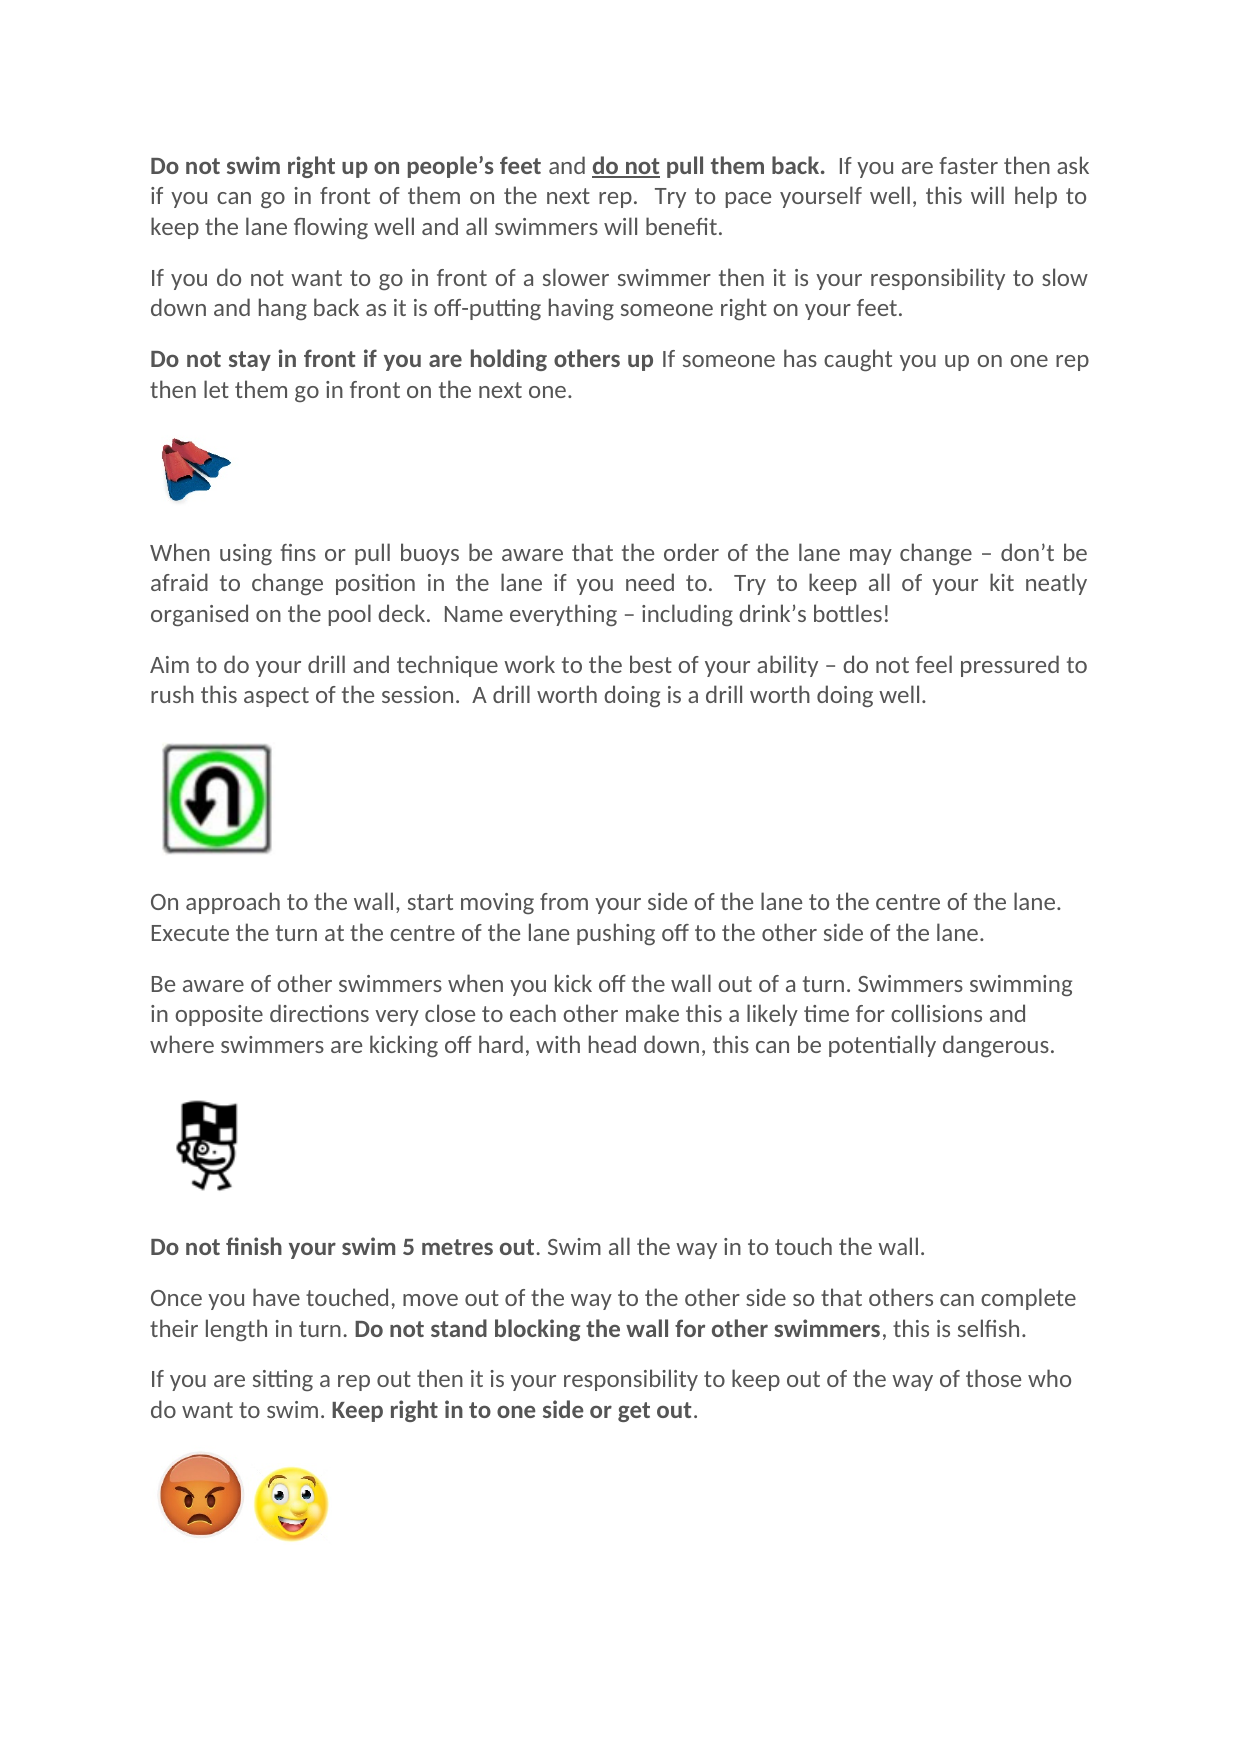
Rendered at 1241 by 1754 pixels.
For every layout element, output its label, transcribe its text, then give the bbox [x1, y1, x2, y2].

text Do not stay in front if you are holding others up If someone has caught you up on one rep then let them go in front on the next one. [150, 343, 1090, 404]
picture [150, 424, 243, 517]
picture [150, 1445, 332, 1545]
text When using fins or pull buoys be aware that the order of the lane may change – don’t be afraid to change position in the lane if you need to. Try to keep all of your kit neatly organised on the pool deck. Name everything – including drink’s bottles! [150, 537, 1090, 629]
text Do not swim right up on people’s feet and do not pull them back. If you are faster then ask if you can go in front of them on the next rep. Try to pace yourself well, this will help to keep the lane flowing well and all swimmers will benefit. [150, 150, 1090, 242]
text If you do not want to go in front of a slower swimmer then it is your responsibility to slow down and hang back as it is off-putting having someone right on your feet. [150, 262, 1090, 323]
text If you are sitting a rep out then it is your responsibility to keep out of the way of those who do want to swim. Keep right in to one side or get out. [150, 1363, 1090, 1424]
text Be aware of other swimmers when you kick off the wall out of a turn. Swimmers swimming in opposite directions very close to each other make this a likely time for collisions and where swimmers are kicking off hard, with head down, this can be potentially dangerous. [150, 968, 1090, 1059]
picture [150, 730, 286, 867]
picture [150, 1079, 282, 1211]
text Once you have touched, move out of the way to the other side so that others can complete their length in turn. Do not stand blocking the wall for other swimmers, this is selfish. [150, 1282, 1090, 1343]
text Aim to do your drill and technique work to the best of your ability – do not feel pressured to rush this aspect of the session. A drill worth doing is a drill worth doing well. [150, 649, 1090, 710]
text Do not finish your swim 5 metres out. Swim all the way in to touch the wall. [150, 1231, 1090, 1262]
text On approach to the wall, start moving from your side of the lane to the centre of the lane. Execute the turn at the centre of the lane pushing off to the other side of the lane. [150, 887, 1090, 948]
